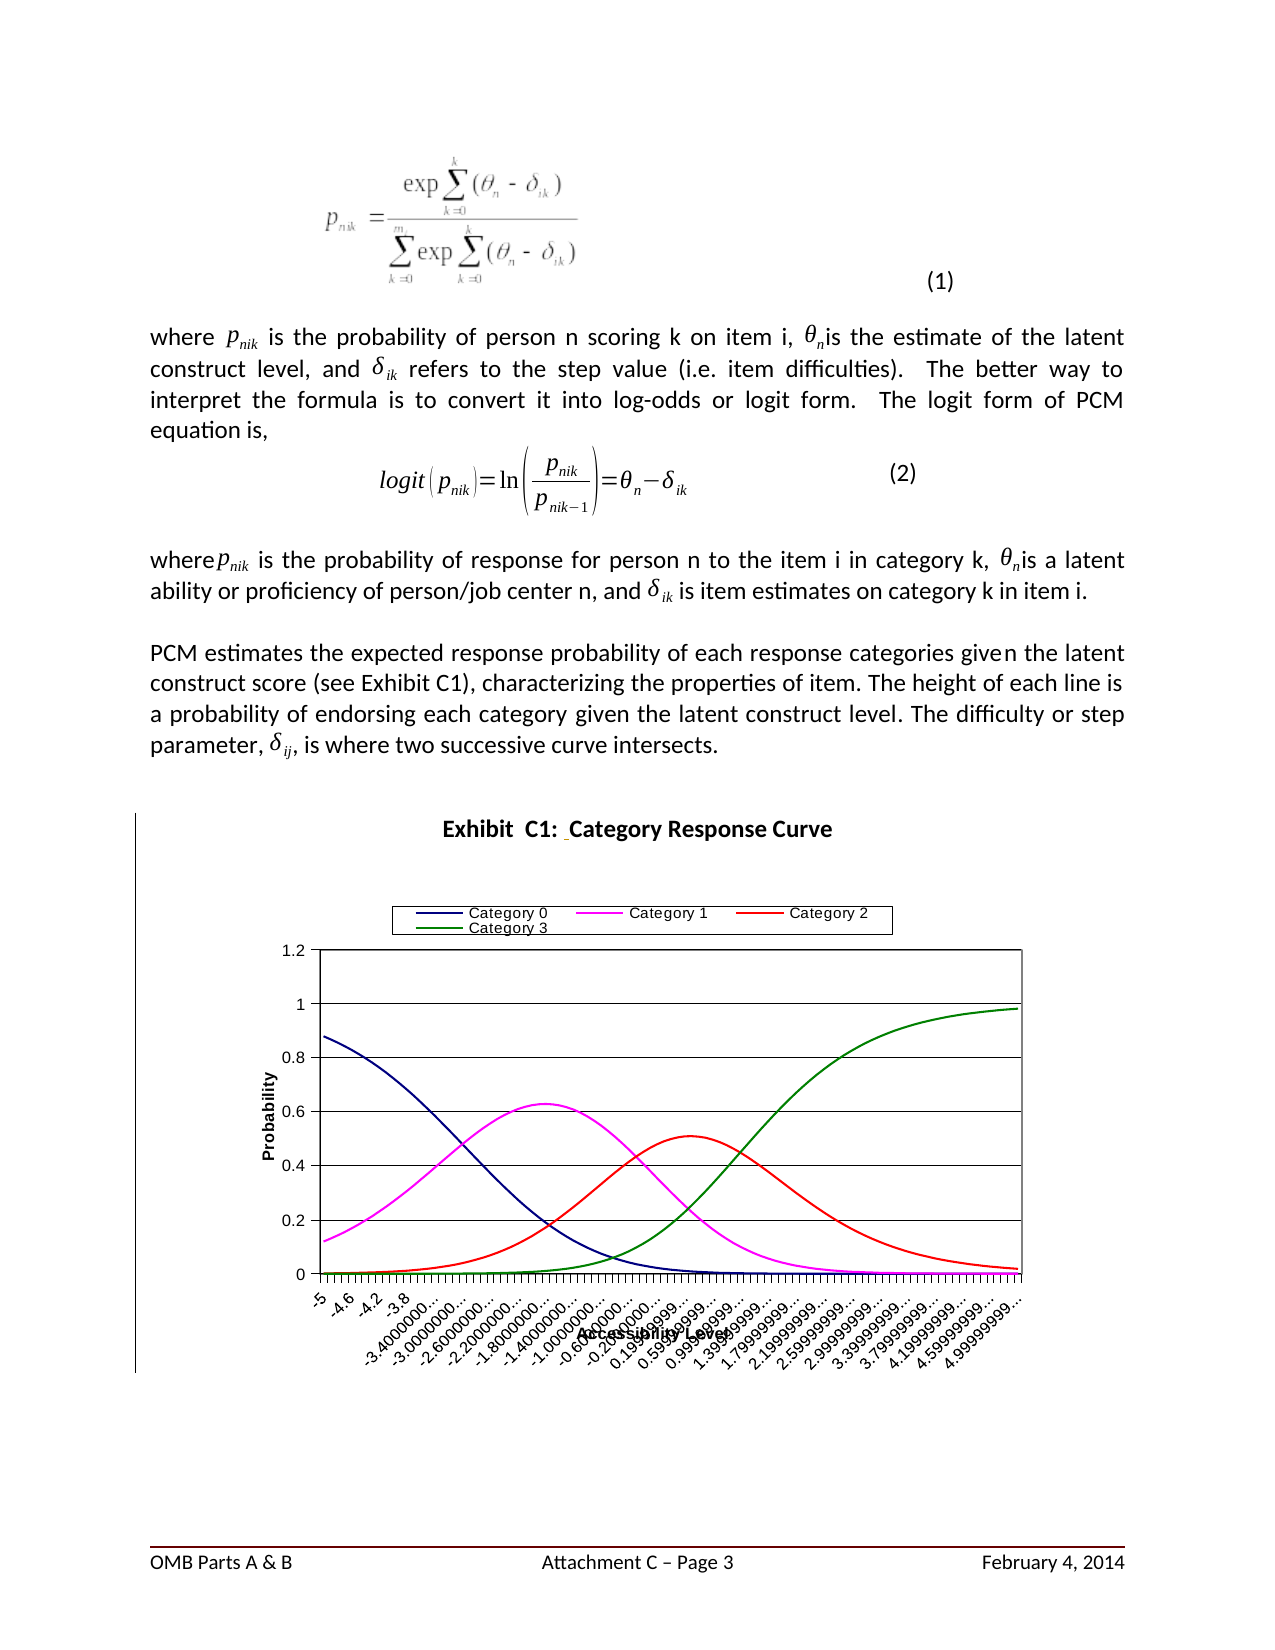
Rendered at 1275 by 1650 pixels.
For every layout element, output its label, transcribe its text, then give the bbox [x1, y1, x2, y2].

text PCM estimates the expected response probability of each response categories given the latent construct score (see Exhibit C1), characterizing the properties of item. The height of each line is a probability of endorsing each category given the latent construct level. The difficulty or step parameter, , is where two successive curve intersects. [150, 637, 1125, 760]
text where is the probability of response for person n to the item i in category k, is a latent ability or proficiency of person/job center n, and is item estimates on category k in item i. [150, 543, 1125, 606]
text where is the probability of person n scoring k on item i, is the estimate of the latent construct level, and refers to the step value (i.e. item difficulties). The better way to interpret the formula is to convert it into log-odds or logit form. The logit form of PCM equation is, [150, 321, 1125, 445]
text (2) [150, 445, 1125, 518]
text (1) [150, 150, 1125, 296]
text Exhibit C1: Category Response Curve [150, 813, 1125, 1373]
